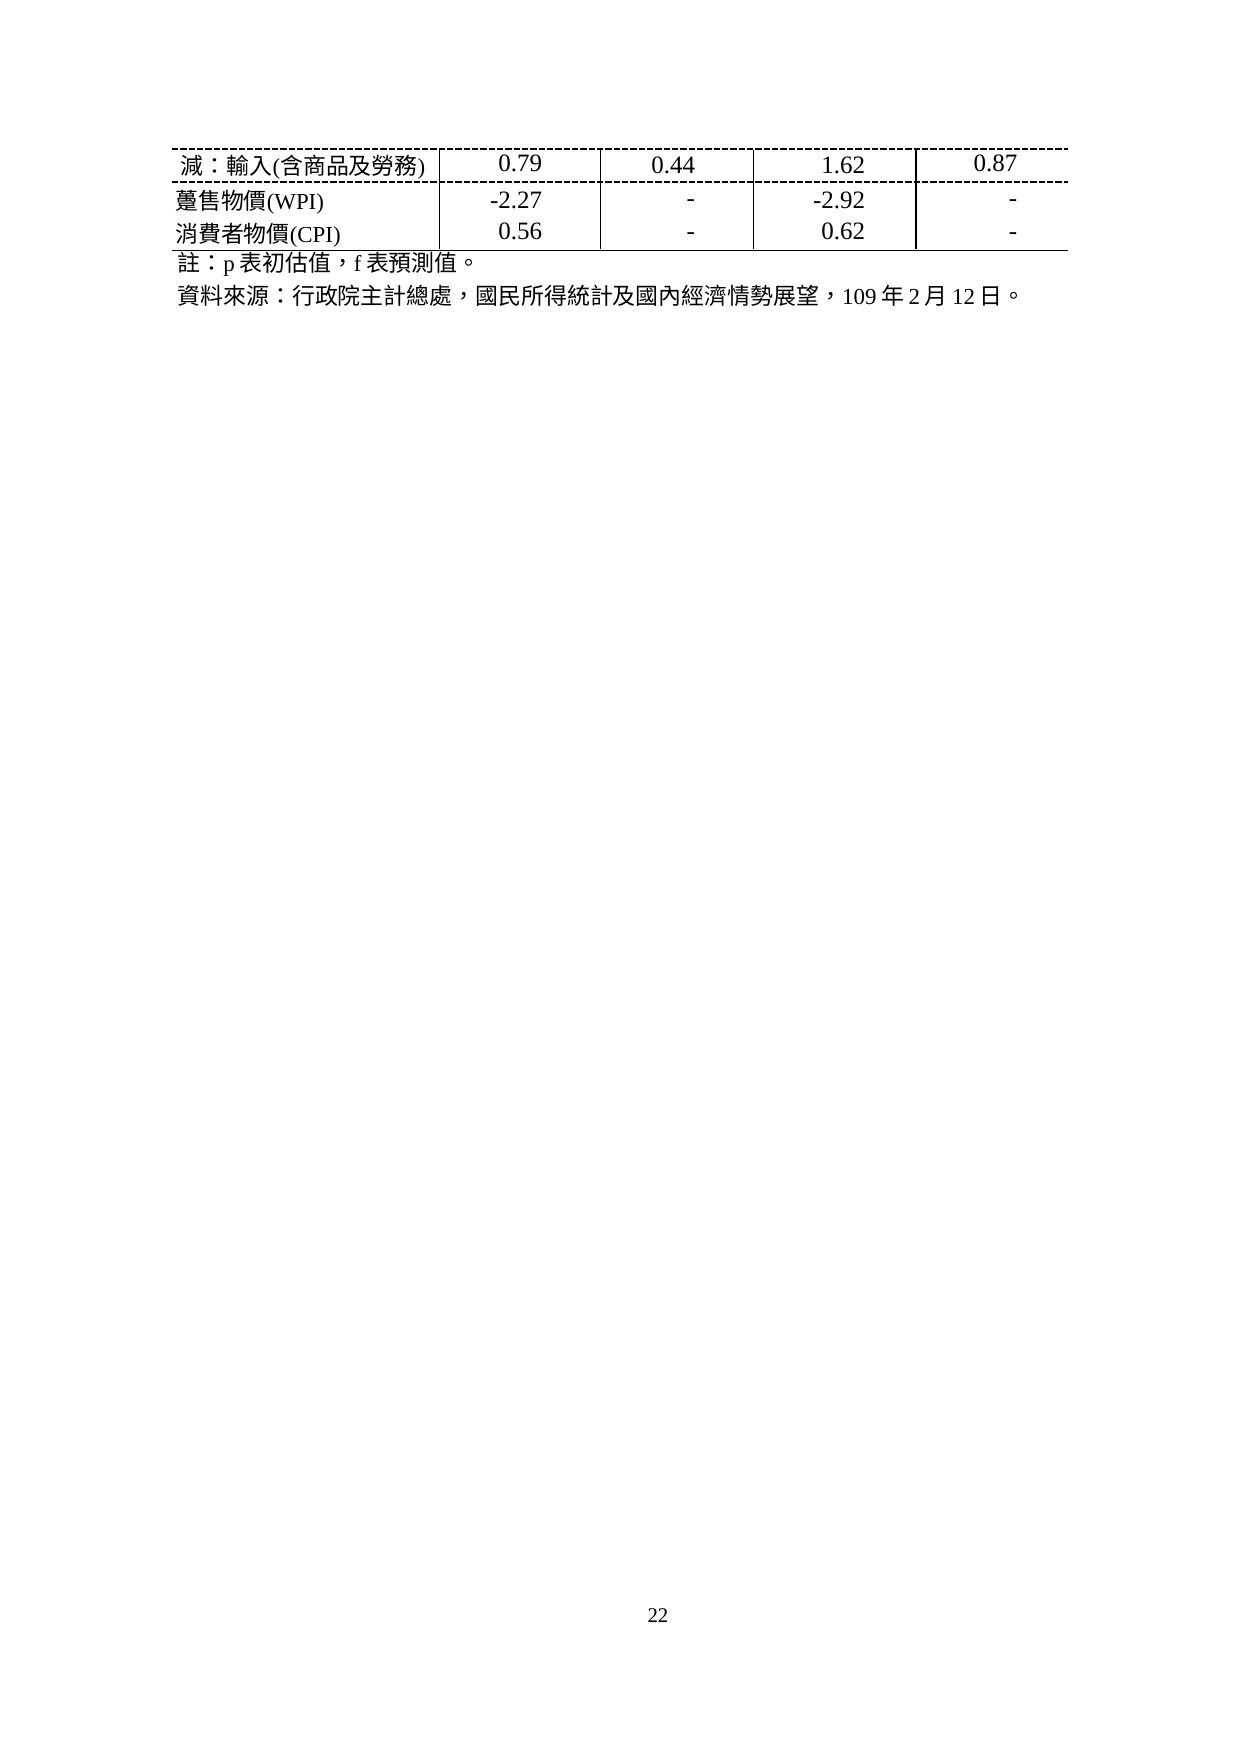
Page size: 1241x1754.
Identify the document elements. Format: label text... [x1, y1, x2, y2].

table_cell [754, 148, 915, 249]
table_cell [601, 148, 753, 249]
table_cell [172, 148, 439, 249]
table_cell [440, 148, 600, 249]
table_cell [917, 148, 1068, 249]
text 資料來源：行政院主計總處，國民所得統計及國內經濟情勢展望，109年2月12日。 [177, 276, 1063, 313]
text 註：p表初估值，f表預測值。 [177, 251, 1127, 276]
